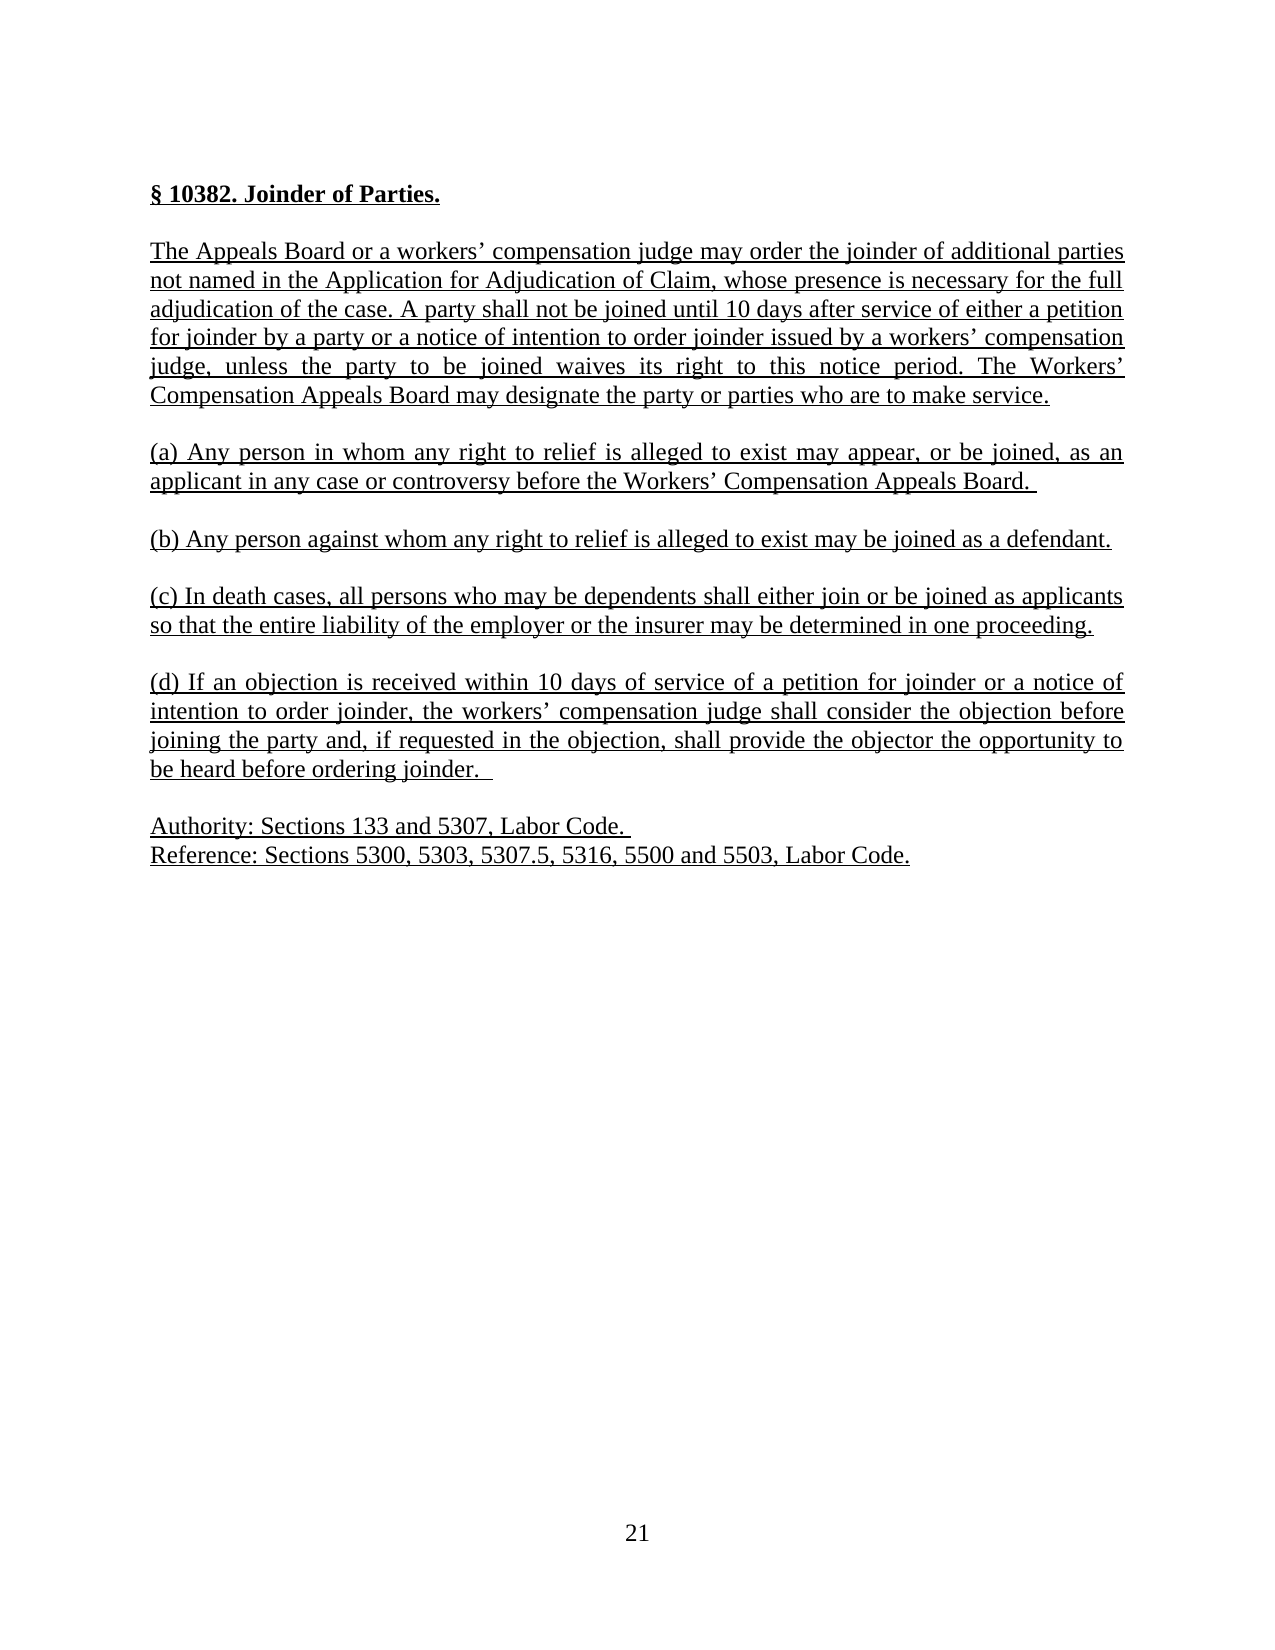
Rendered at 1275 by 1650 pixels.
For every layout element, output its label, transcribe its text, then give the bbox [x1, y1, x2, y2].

text The Appeals Board or a workers’ compensation judge may order the joinder of additional parties not named in the Application for Adjudication of Claim, whose presence is necessary for the full adjudication of the case. A party shall not be joined until 10 days after service of either a petition for joinder by a party or a notice of intention to order joinder issued by a workers’ compensation judge, unless the party to be joined waives its right to this notice period. The Workers’ Compensation Appeals Board may designate the party or parties who are to make service. [150, 263, 1125, 347]
text § 10382. Joinder of Parties. [150, 179, 1125, 207]
text (c) In death cases, all persons who may be dependents shall either join or be joined as applicants so that the entire liability of the employer or the insurer may be determined in one proceeding. [150, 581, 1125, 639]
text Authority: Sections 133 and 5307, Labor Code. [150, 811, 1125, 840]
text (d) If an objection is received within 10 days of service of a petition for joinder or a notice of intention to order joinder, the workers’ compensation judge shall consider the objection before joining the party and, if requested in the objection, shall provide the objector the opportunity to be heard before ordering joinder. [150, 667, 1125, 692]
text (a) Any person in whom any right to relief is alleged to exist may appear, or be joined, as an applicant in any case or controversy before the Workers’ Compensation Appeals Board. [150, 437, 1125, 495]
text (d) If an objection is received within 10 days of service of a petition for joinder or a notice of intention to order joinder, the workers’ compensation judge shall consider the objection before joining the party and, if requested in the objection, shall provide the objector the opportunity to be heard before ordering joinder. [150, 723, 1125, 782]
text Reference: Sections 5300, 5303, 5307.5, 5316, 5500 and 5503, Labor Code. [150, 840, 1125, 869]
text (d) If an objection is received within 10 days of service of a petition for joinder or a notice of intention to order joinder, the workers’ compensation judge shall consider the objection before joining the party and, if requested in the objection, shall provide the objector the opportunity to be heard before ordering joinder. [150, 694, 1125, 721]
text (b) Any person against whom any right to relief is alleged to exist may be joined as a defendant. [150, 524, 1125, 552]
